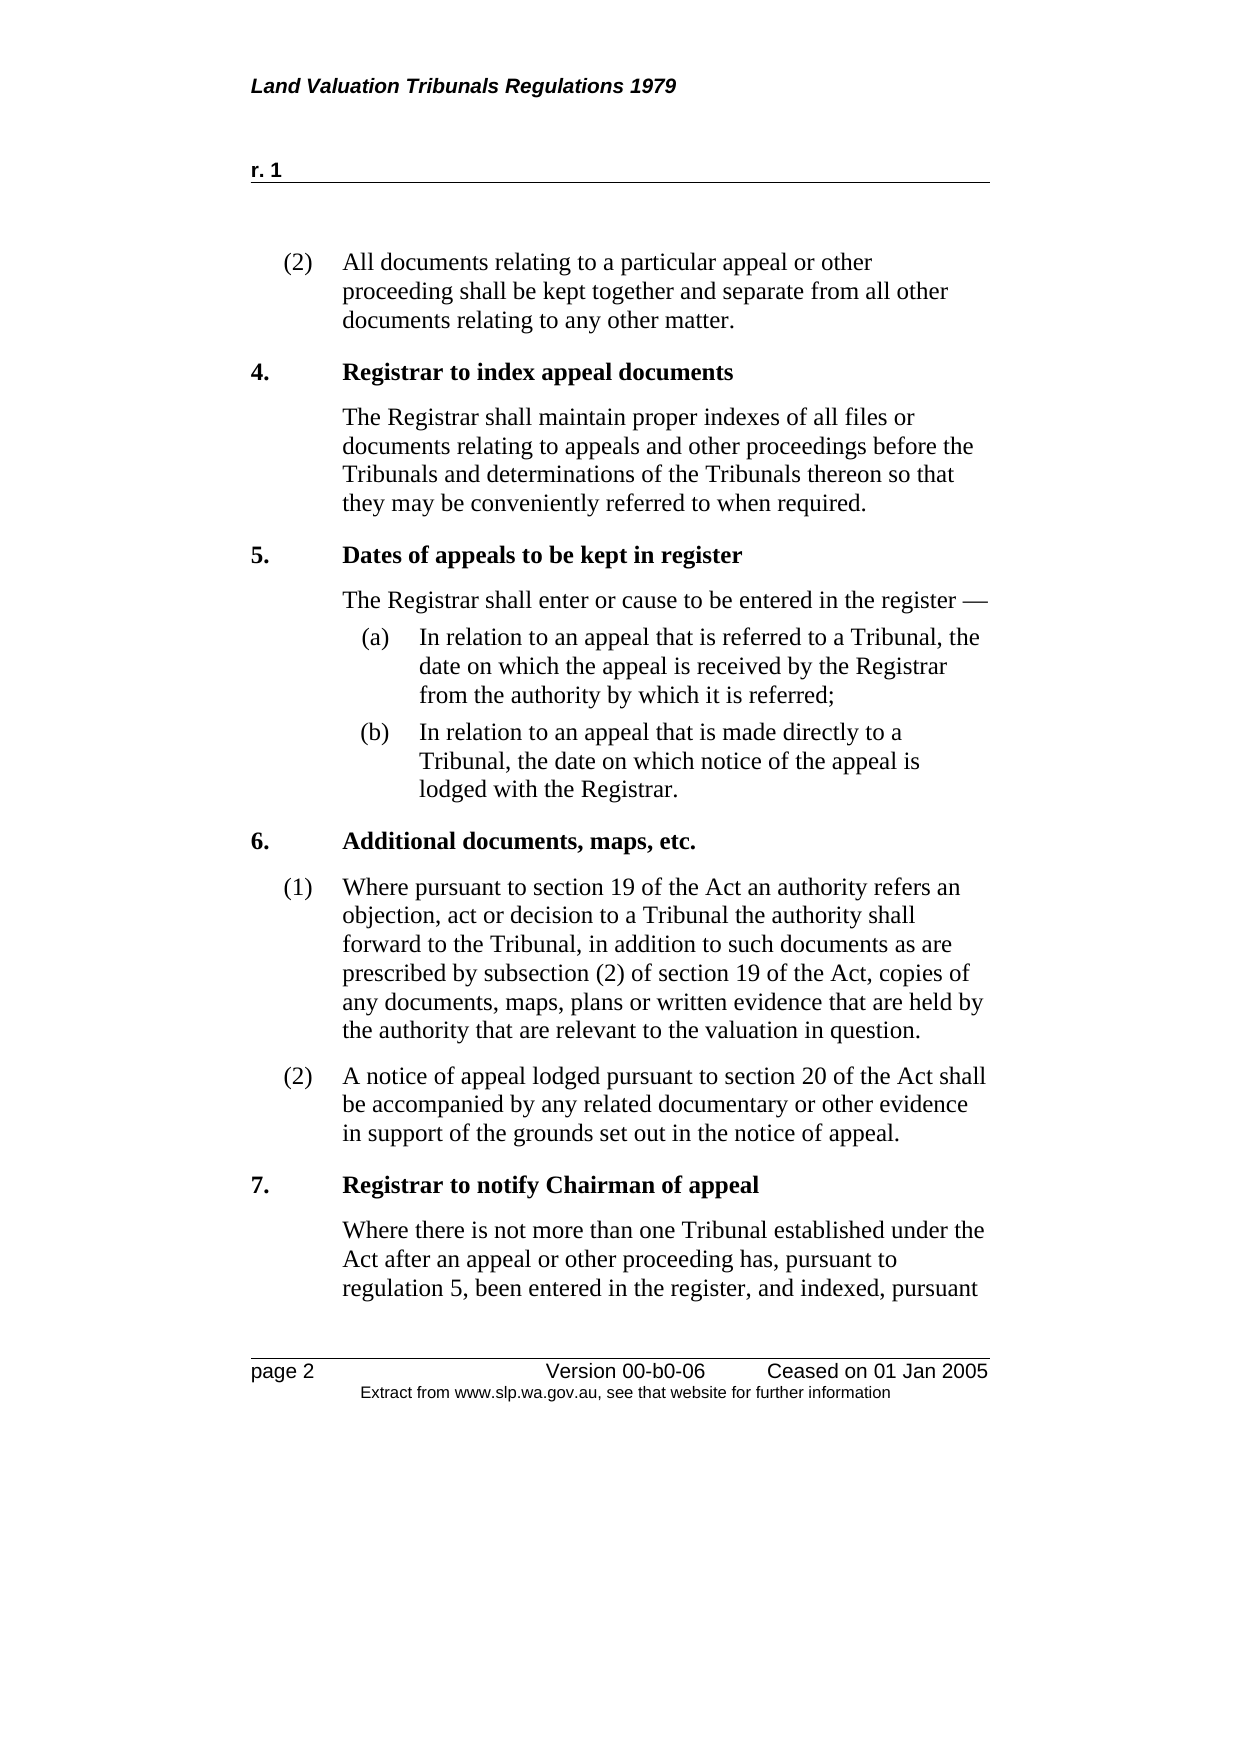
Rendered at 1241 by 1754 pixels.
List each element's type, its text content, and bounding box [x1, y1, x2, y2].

text The Registrar shall enter or cause to be entered in the register — [251, 585, 990, 614]
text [251, 1215, 990, 1302]
subtitle 4. Registrar to index appeal documents [251, 357, 990, 385]
text (1) Where pursuant to section 19 of the Act an authority refers an objection, act or decision to a Tribunal the authority shall forward to the Tribunal, in addition to such documents as are prescribed by subsection (2) of section 19 of the Act, copies of any documents, maps, plans or written evidence that are held by the authority that are relevant to the valuation in question. [251, 872, 990, 1044]
subtitle 7. Registrar to notify Chairman of appeal [251, 1170, 990, 1199]
subtitle 5. Dates of appeals to be kept in register [251, 540, 990, 569]
text (a) In relation to an appeal that is referred to a Tribunal, the date on which the appeal is received by the Registrar from the authority by which it is referred; [251, 622, 990, 709]
text (2) A notice of appeal lodged pursuant to section 20 of the Act shall be accompanied by any related documentary or other evidence in support of the grounds set out in the notice of appeal. [251, 1061, 990, 1147]
text (b) In relation to an appeal that is made directly to a Tribunal, the date on which notice of the appeal is lodged with the Registrar. [251, 717, 990, 803]
subtitle 6. Additional documents, maps, etc. [251, 826, 990, 855]
text The Registrar shall maintain proper indexes of all files or documents relating to appeals and other proceedings before the Tribunals and determinations of the Tribunals thereon so that they may be conveniently referred to when required. [251, 402, 990, 517]
text (2) All documents relating to a particular appeal or other proceeding shall be kept together and separate from all other documents relating to any other matter. [251, 247, 990, 334]
